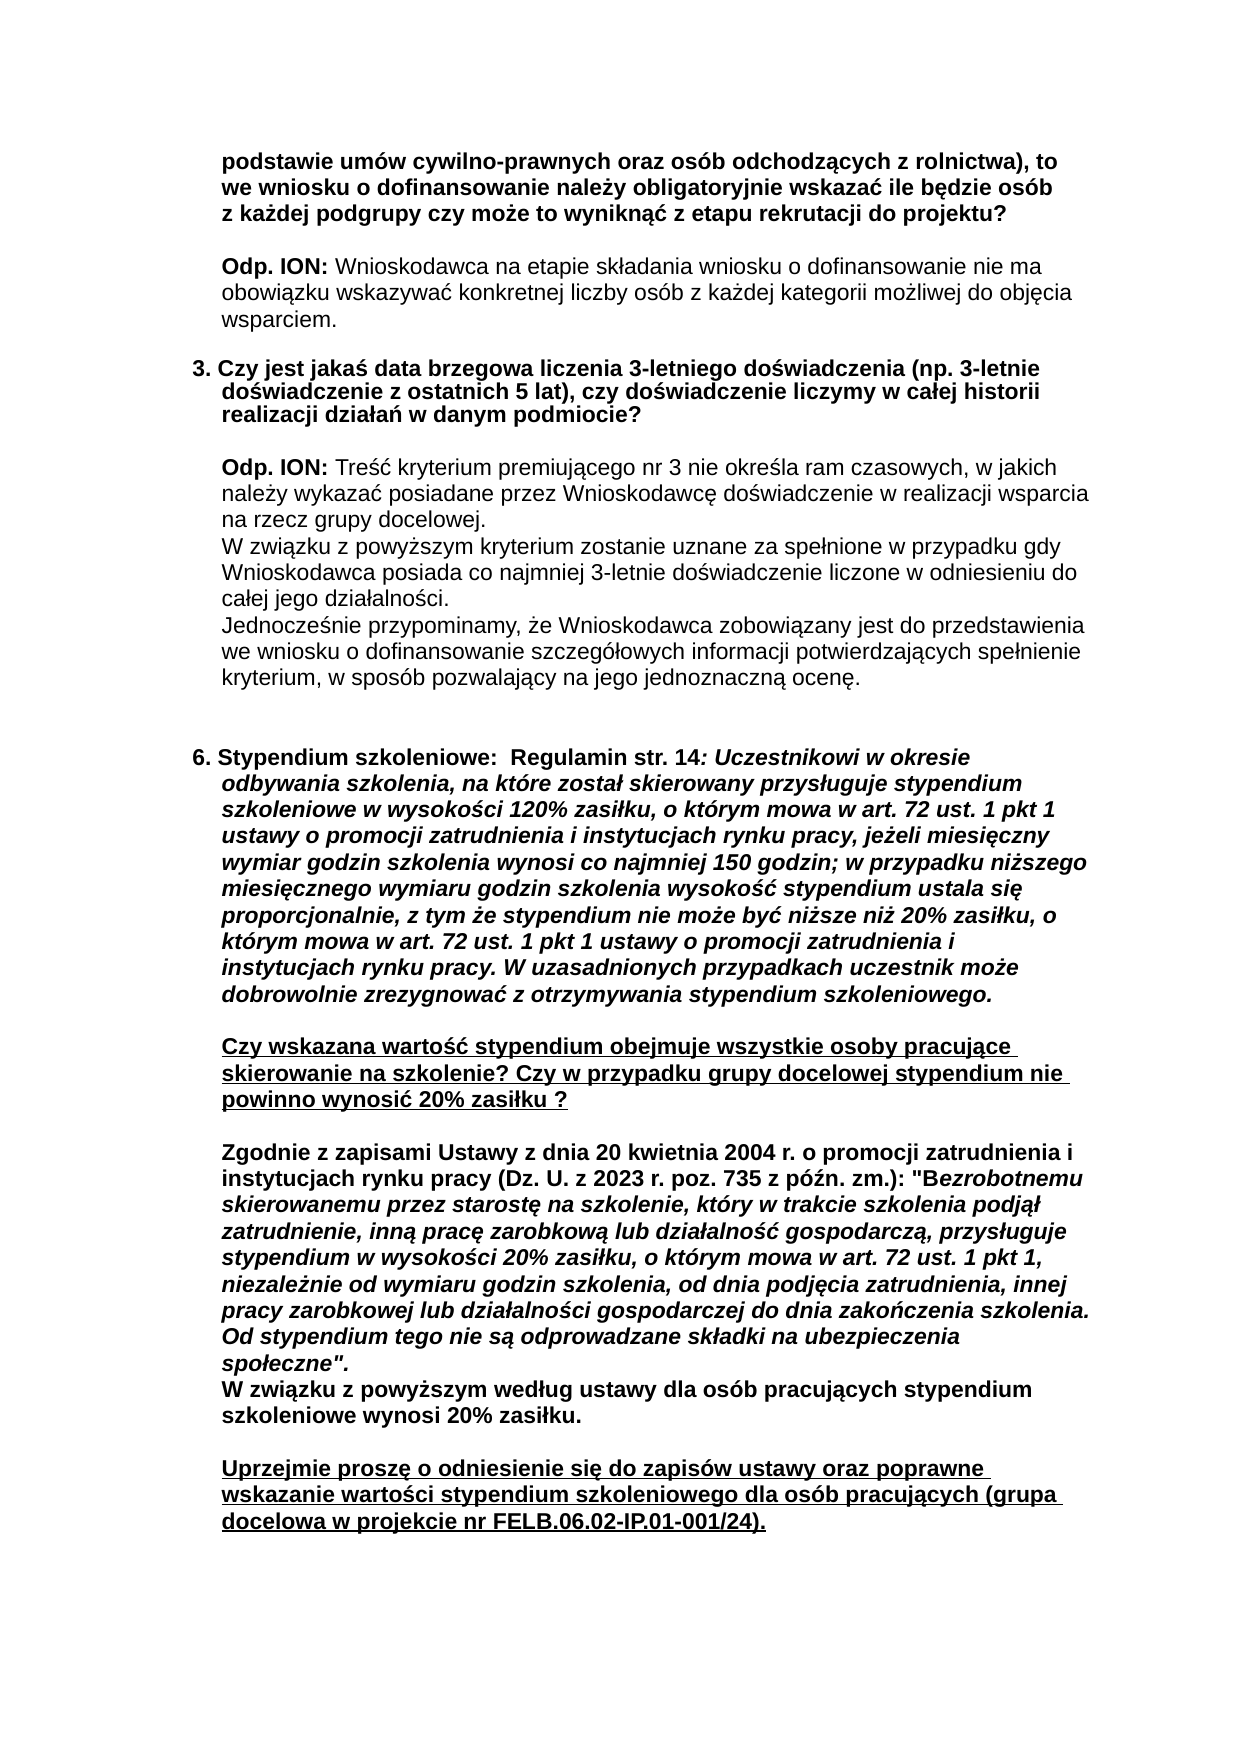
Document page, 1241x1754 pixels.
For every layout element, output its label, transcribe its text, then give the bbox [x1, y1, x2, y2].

text W związku z powyższym według ustawy dla osób pracujących stypendium szkoleniowe wynosi 20% zasiłku. [221, 1376, 1093, 1429]
text Jednocześnie przypominamy, że Wnioskodawca zobowiązany jest do przedstawienia we wniosku o dofinansowanie szczegółowych informacji potwierdzających spełnienie kryterium, w sposób pozwalający na jego jednoznaczną ocenę. [221, 612, 1093, 691]
text 3. Czy jest jakaś data brzegowa liczenia 3-letniego doświadczenia (np. 3-letnie doświadczenie z ostatnich 5 lat), czy doświadczenie liczymy w całej historii realizacji działań w danym podmiocie? [192, 358, 1093, 427]
text Odp. ION: Wnioskodawca na etapie składania wniosku o dofinansowanie nie ma obowiązku wskazywać konkretnej liczby osób z każdej kategorii możliwej do objęcia wsparciem. [221, 253, 1093, 332]
text Zgodnie z zapisami Ustawy z dnia 20 kwietnia 2004 r. o promocji zatrudnienia i instytucjach rynku pracy (Dz. U. z 2023 r. poz. 735 z późn. zm.): "Bezrobotnemu skierowanemu przez starostę na szkolenie, który w trakcie szkolenia podjął zatrudnienie, inną pracę zarobkową lub działalność gospodarczą, przysługuje stypendium w wysokości 20% zasiłku, o którym mowa w art. 72 ust. 1 pkt 1, niezależnie od wymiaru godzin szkolenia, od dnia podjęcia zatrudnienia, innej pracy zarobkowej lub działalności gospodarczej do dnia zakończenia szkolenia. Od stypendium tego nie są odprowadzane składki na ubezpieczenia społeczne". [221, 1139, 1093, 1376]
text Czy wskazana wartość stypendium obejmuje wszystkie osoby pracujące skierowanie na szkolenie? Czy w przypadku grupy docelowej stypendium nie powinno wynosić 20% zasiłku ? [221, 1033, 1093, 1112]
text W związku z powyższym kryterium zostanie uznane za spełnione w przypadku gdy Wnioskodawca posiada co najmniej 3-letnie doświadczenie liczone w odniesieniu do całej jego działalności. [221, 533, 1093, 612]
text Odp. ION: Treść kryterium premiującego nr 3 nie określa ram czasowych, w jakich należy wykazać posiadane przez Wnioskodawcę doświadczenie w realizacji wsparcia na rzecz grupy docelowej. [221, 453, 1093, 533]
text Uprzejmie proszę o odniesienie się do zapisów ustawy oraz poprawne wskazanie wartości stypendium szkoleniowego dla osób pracujących (grupa docelowa w projekcie nr FELB.06.02-IP.01-001/24). [221, 1455, 1093, 1534]
text 6. Stypendium szkoleniowe: Regulamin str. 14: Uczestnikowi w okresie odbywania szkolenia, na które został skierowany przysługuje stypendium szkoleniowe w wysokości 120% zasiłku, o którym mowa w art. 72 ust. 1 pkt 1 ustawy o promocji zatrudnienia i instytucjach rynku pracy, jeżeli miesięczny wymiar godzin szkolenia wynosi co najmniej 150 godzin; w przypadku niższego miesięcznego wymiaru godzin szkolenia wysokość stypendium ustala się proporcjonalnie, z tym że stypendium nie może być niższe niż 20% zasiłku, o którym mowa w art. 72 ust. 1 pkt 1 ustawy o promocji zatrudnienia i instytucjach rynku pracy. W uzasadnionych przypadkach uczestnik może dobrowolnie zrezygnować z otrzymywania stypendium szkoleniowego. [192, 743, 1093, 1007]
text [192, 148, 1093, 227]
